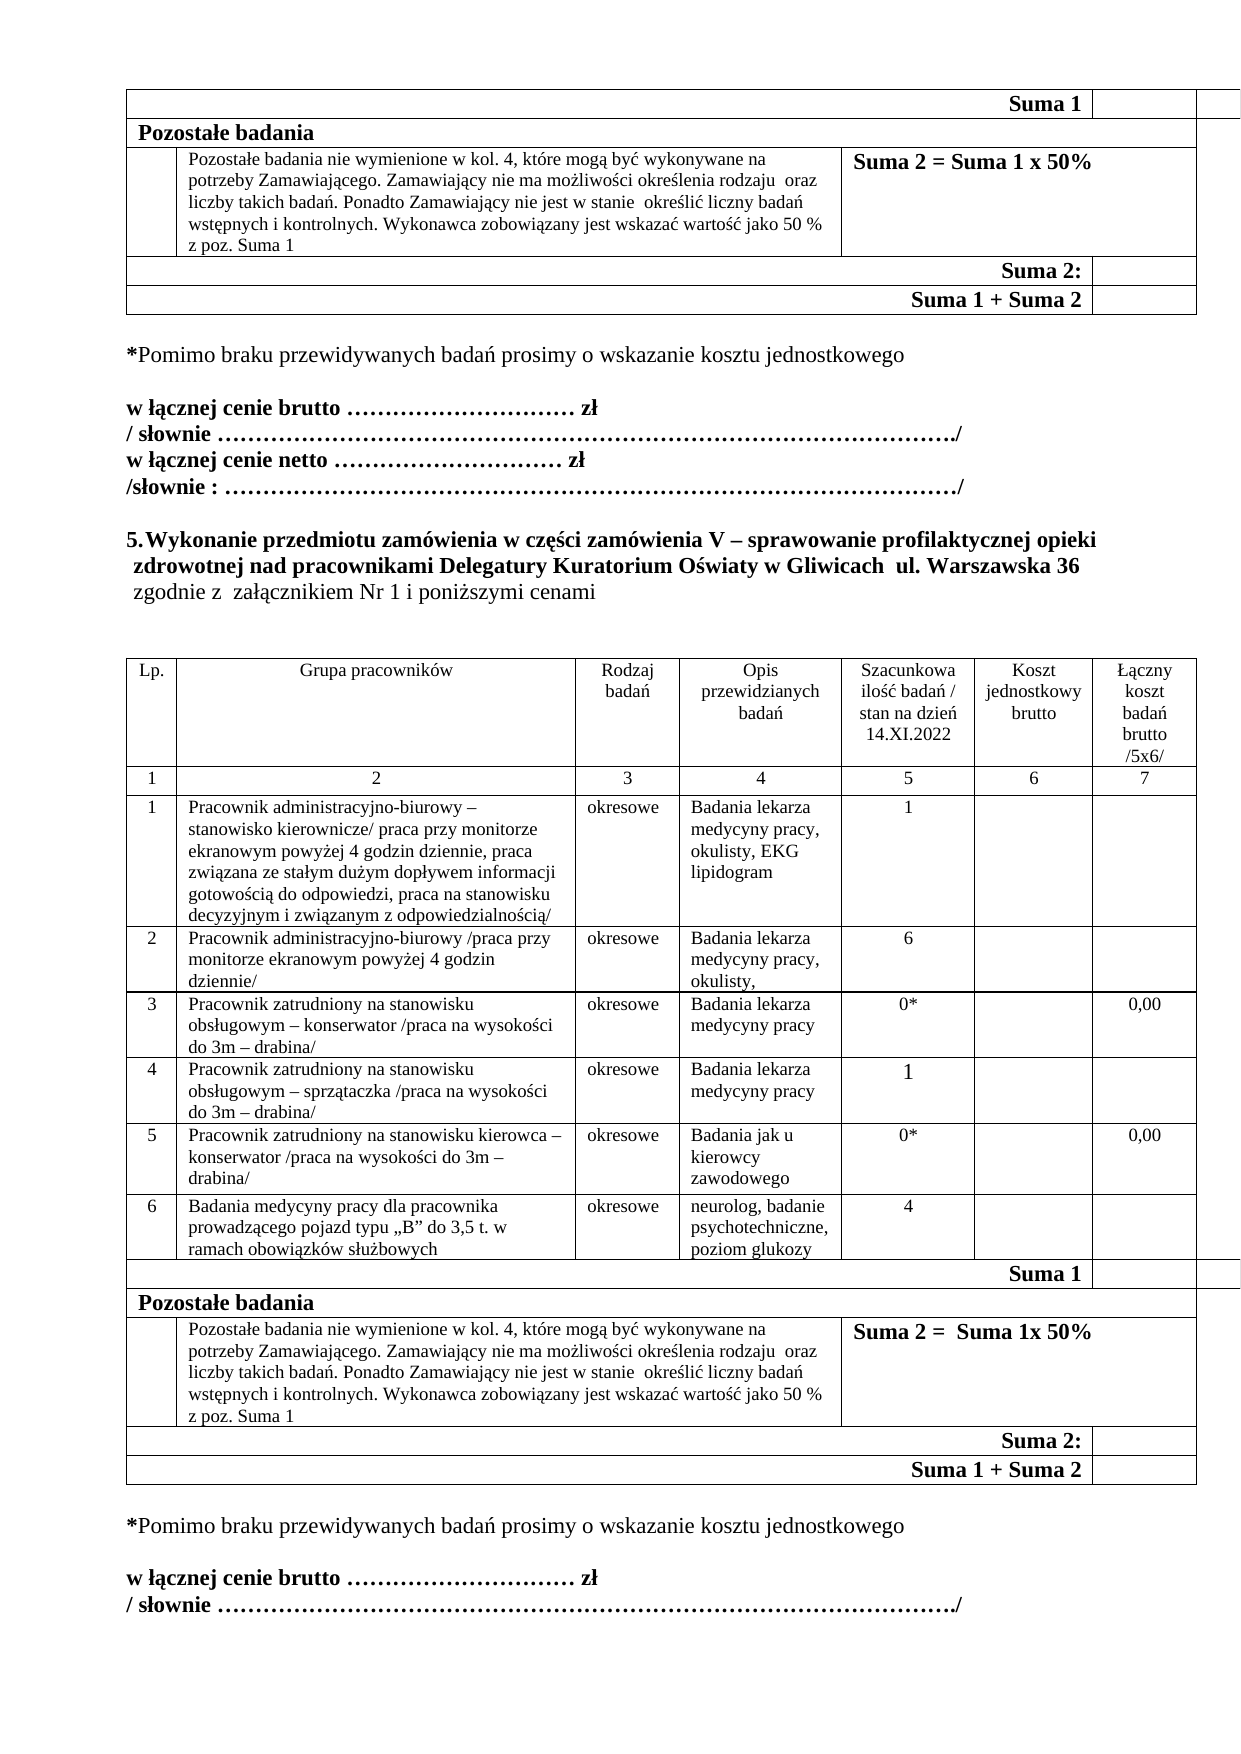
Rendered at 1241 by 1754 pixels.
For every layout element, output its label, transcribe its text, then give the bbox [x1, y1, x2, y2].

table_cell 1 [127, 796, 176, 926]
table_cell 0* [842, 993, 974, 1057]
table_cell [1093, 1058, 1196, 1123]
table_cell [127, 148, 176, 256]
table_cell [975, 1058, 1092, 1123]
text w łącznej cenie netto ………………………… zł [126, 447, 1152, 473]
table_cell 6 [842, 927, 974, 991]
table_cell 4 [127, 1058, 176, 1123]
table_header Łączny koszt badań brutto /5x6/ [1093, 659, 1196, 766]
table_cell [1197, 1260, 1240, 1288]
table_cell [1093, 1427, 1196, 1455]
table_cell 1 [842, 796, 974, 926]
table_cell Pozostałe badania [127, 119, 1196, 147]
table_header Rodzaj badań [576, 659, 679, 766]
table_cell Suma 1 [127, 1260, 1092, 1288]
table_cell [975, 796, 1092, 926]
table_header Koszt jednostkowy brutto [975, 659, 1092, 766]
table_cell Badania jak u kierowcy zawodowego [680, 1124, 841, 1193]
table_cell 1 [842, 1058, 974, 1123]
table_cell okresowe [576, 1124, 679, 1193]
table_cell Suma 2: [127, 1427, 1092, 1455]
table_cell okresowe [576, 1195, 679, 1259]
table_cell [1093, 286, 1196, 314]
table_cell okresowe [576, 1058, 679, 1123]
table_cell Badania medycyny pracy dla pracownika prowadzącego pojazd typu „B” do 3,5 t. w ramach obowiązków służbowych [177, 1195, 575, 1259]
table_cell [1093, 1195, 1196, 1259]
table_cell 1 [127, 767, 176, 795]
text *Pomimo braku przewidywanych badań prosimy o wskazanie kosztu jednostkowego [126, 341, 1152, 367]
table_cell Pozostałe badania nie wymienione w kol. 4, które mogą być wykonywane na potrzeby Zamawiającego. Zamawiający nie ma możliwości określenia rodzaju oraz liczby takich badań. Ponadto Zamawiający nie jest w stanie określić liczny badań wstępnych i kontrolnych. Wykonawca zobowiązany jest wskazać wartość jako 50 % z poz. Suma 1 [177, 1318, 841, 1426]
table_cell 3 [127, 993, 176, 1057]
table_cell 2 [127, 927, 176, 991]
table_cell Pracownik zatrudniony na stanowisku obsługowym – konserwator /praca na wysokości do 3m – drabina/ [177, 993, 575, 1057]
table_header Opis przewidzianych badań [680, 659, 841, 766]
table_cell neurolog, badanie psychotechniczne, poziom glukozy [680, 1195, 841, 1259]
table_cell Pozostałe badania [127, 1289, 1196, 1317]
text / słownie ……………………………………………………………………………………./ [126, 420, 1152, 447]
table_cell [975, 927, 1092, 991]
table_cell 4 [680, 767, 841, 795]
table_cell 6 [975, 767, 1092, 795]
table_cell Suma 2 = Suma 1 x 50% [842, 148, 1196, 256]
table_cell Suma 1 + Suma 2 [127, 1456, 1092, 1484]
list Wykonanie przedmiotu zamówienia w części zamówienia V – sprawowanie profilaktycznej opieki zdrowotnej nad pracownikami Delegatury Kuratorium Oświaty w Gliwicach ul. Warszawska 36 zgodnie z załącznikiem Nr 1 i poniższymi cenami [126, 526, 1152, 605]
table_cell [1093, 1260, 1196, 1288]
table_cell Badania lekarza medycyny pracy, okulisty, EKG lipidogram [680, 796, 841, 926]
text *Pomimo braku przewidywanych badań prosimy o wskazanie kosztu jednostkowego [126, 1512, 1152, 1538]
table_cell 3 [576, 767, 679, 795]
table_header Szacunkowa ilość badań / stan na dzień 14.XI.2022 [842, 659, 974, 766]
text /słownie : ……………………………………………………………………………………/ [126, 473, 1152, 499]
table_cell Badania lekarza medycyny pracy [680, 1058, 841, 1123]
table_cell Badania lekarza medycyny pracy [680, 993, 841, 1057]
table_cell [1197, 90, 1240, 118]
table_cell Pracownik zatrudniony na stanowisku kierowca – konserwator /praca na wysokości do 3m – drabina/ [177, 1124, 575, 1193]
table_cell 2 [177, 767, 575, 795]
table_cell [1093, 1456, 1196, 1484]
table_cell 0,00 [1093, 993, 1196, 1057]
table_cell okresowe [576, 796, 679, 926]
table_cell okresowe [576, 927, 679, 991]
table_cell okresowe [576, 993, 679, 1057]
table_cell [1093, 927, 1196, 991]
table_cell Badania lekarza medycyny pracy, okulisty, [680, 927, 841, 991]
table_cell Pozostałe badania nie wymienione w kol. 4, które mogą być wykonywane na potrzeby Zamawiającego. Zamawiający nie ma możliwości określenia rodzaju oraz liczby takich badań. Ponadto Zamawiający nie jest w stanie określić liczny badań wstępnych i kontrolnych. Wykonawca zobowiązany jest wskazać wartość jako 50 % z poz. Suma 1 [177, 148, 841, 256]
text w łącznej cenie brutto ………………………… zł [126, 394, 1152, 420]
table_cell [975, 993, 1092, 1057]
table_cell Suma 2 = Suma 1x 50% [842, 1318, 1196, 1426]
table_cell [975, 1124, 1092, 1193]
table_cell [975, 1195, 1092, 1259]
table_cell Suma 2: [127, 257, 1092, 285]
table_cell 0,00 [1093, 1124, 1196, 1193]
table_header Grupa pracowników [177, 659, 575, 766]
table_cell Pracownik zatrudniony na stanowisku obsługowym – sprzątaczka /praca na wysokości do 3m – drabina/ [177, 1058, 575, 1123]
table_cell [1093, 796, 1196, 926]
table_cell [1093, 257, 1196, 285]
table_cell [127, 1318, 176, 1426]
table_cell Pracownik administracyjno-biurowy – stanowisko kierownicze/ praca przy monitorze ekranowym powyżej 4 godzin dziennie, praca związana ze stałym dużym dopływem informacji gotowością do odpowiedzi, praca na stanowisku decyzyjnym i związanym z odpowiedzialnością/ [177, 796, 575, 926]
table_cell Pracownik administracyjno-biurowy /praca przy monitorze ekranowym powyżej 4 godzin dziennie/ [177, 927, 575, 991]
table_header Lp. [127, 659, 176, 766]
table_cell Suma 1 + Suma 2 [127, 286, 1092, 314]
table_cell 5 [842, 767, 974, 795]
text / słownie ……………………………………………………………………………………./ [126, 1591, 1152, 1617]
table_cell Suma 1 [127, 90, 1092, 118]
table_cell 6 [127, 1195, 176, 1259]
table_cell [1093, 90, 1196, 118]
table_cell 4 [842, 1195, 974, 1259]
table_cell 7 [1093, 767, 1196, 795]
table_cell 5 [127, 1124, 176, 1193]
text w łącznej cenie brutto ………………………… zł [126, 1564, 1152, 1591]
table_cell 0* [842, 1124, 974, 1193]
